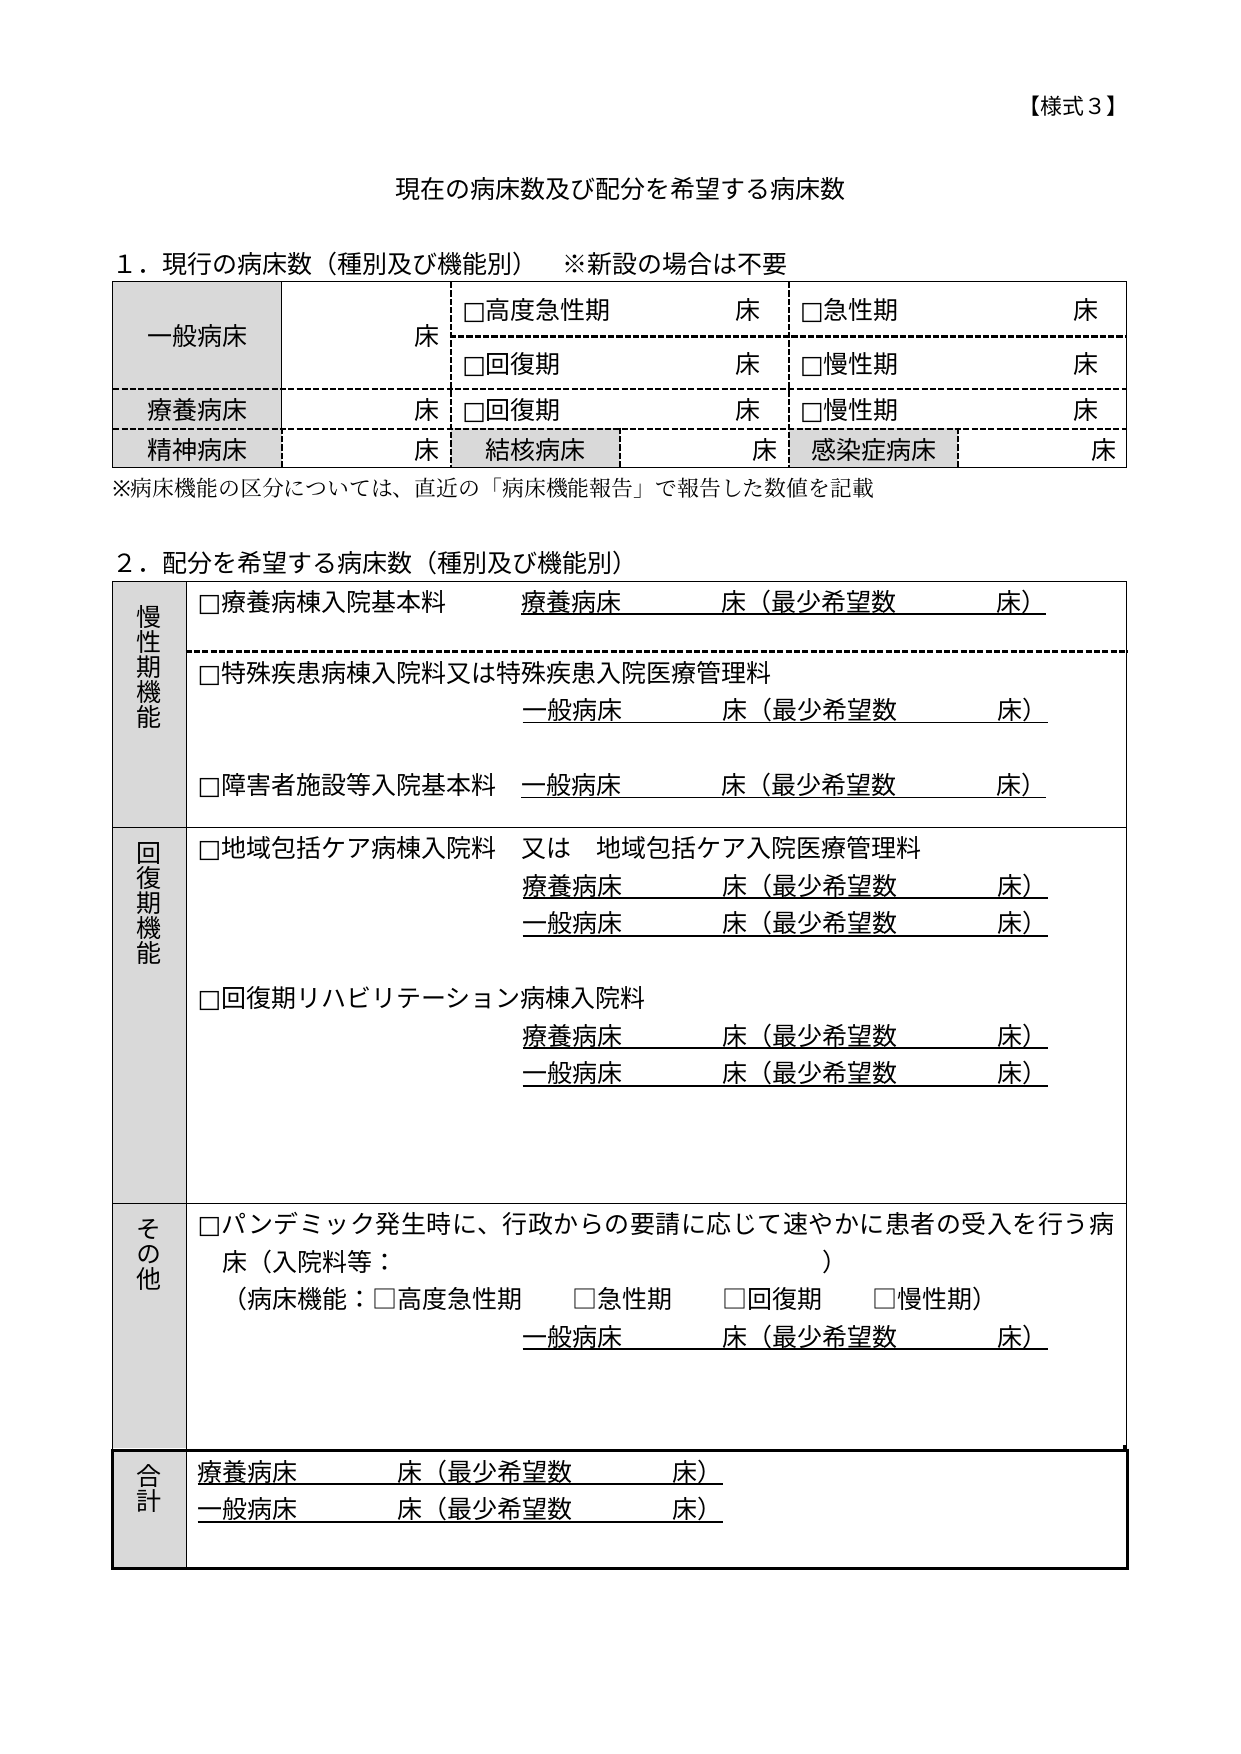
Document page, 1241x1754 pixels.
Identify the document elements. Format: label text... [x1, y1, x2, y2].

table_header □急性期 床 [789, 282, 1126, 335]
table_cell □特殊疾患病棟入院料又は特殊疾患入院医療管理料 一般病床 床（最少希望数 床） □障害者施設等入院基本料 一般病床 床（最少希望数 床） [187, 650, 1126, 827]
table_cell □地域包括ケア病棟入院料 又は 地域包括ケア入院医療管理料 療養病床 床（最少希望数 床） 一般病床 床（最少希望数 床） □回復期リハビリテーション病棟入院料 療養病床 床（最少希望数 床） 一般病床 床（最少希望数 床） [187, 828, 1126, 1203]
table_cell 感染症病床 [789, 428, 958, 467]
text ２．配分を希望する病床数（種別及び機能別） [112, 543, 1128, 581]
table_cell 療養病床 床（最少希望数 床） 一般病床 床（最少希望数 床） [187, 1452, 1126, 1567]
text ※病床機能の区分については、直近の「病床機能報告」で報告した数値を記載 [112, 468, 1128, 506]
table_cell 回復期機能 [113, 828, 186, 1203]
table_cell □回復期 床 [451, 335, 789, 388]
table_cell 療養病床 [113, 388, 281, 428]
table_cell 合計 [114, 1452, 186, 1567]
table_cell □パンデミック発生時に、行政からの要請に応じて速やかに患者の受入を行う病床（入院料等： ） （病床機能：□高度急性期 □急性期 □回復期 □慢性期） 一般病床 床（最少希望数 床） [187, 1204, 1126, 1448]
table_cell その他 [113, 1204, 186, 1448]
table_cell □慢性期 床 [789, 335, 1126, 388]
table_cell 結核病床 [451, 428, 620, 467]
text 現在の病床数及び配分を希望する病床数 [112, 168, 1128, 206]
table_header 慢性期機能 [113, 582, 186, 827]
table_cell 床 [282, 388, 451, 428]
table_cell 精神病床 [113, 428, 282, 467]
table_cell □慢性期 床 [789, 388, 1126, 428]
table_header □高度急性期 床 [451, 282, 789, 335]
table_cell 床 [958, 428, 1126, 467]
text １．現行の病床数（種別及び機能別） ※新設の場合は不要 [112, 243, 1128, 281]
table_cell □回復期 床 [451, 388, 789, 428]
table_cell 床 [620, 428, 789, 467]
table_header 床 [282, 282, 451, 388]
table_header 一般病床 [113, 282, 281, 388]
table_header □療養病棟入院基本料 療養病床 床（最少希望数 床） [187, 582, 1126, 650]
table_cell 床 [282, 428, 451, 467]
